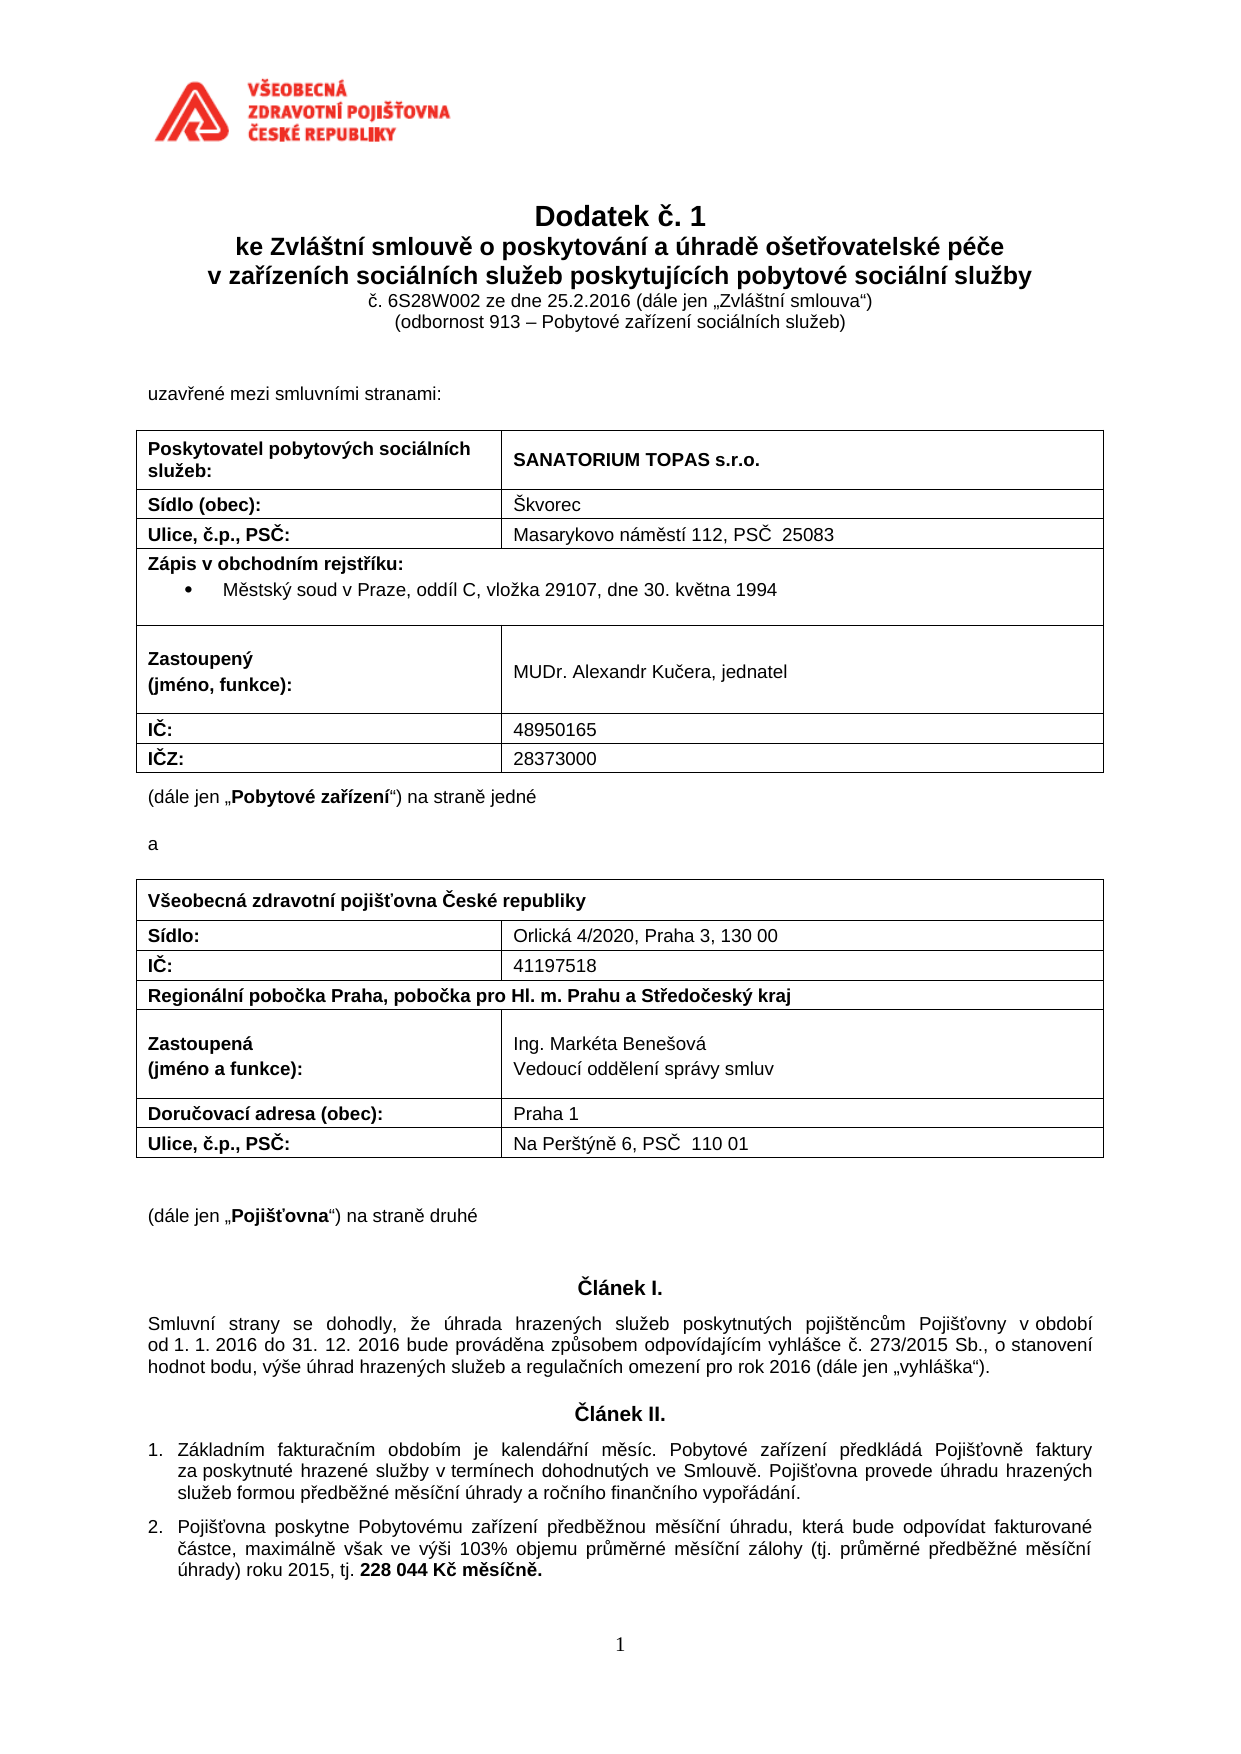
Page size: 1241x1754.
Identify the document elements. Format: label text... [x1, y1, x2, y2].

picture [147, 73, 459, 149]
list Pojišťovna poskytne Pobytovému zařízení předběžnou měsíční úhradu, která bude odpovídat fakturované částce, maximálně však ve výši 103% objemu průměrné měsíční zálohy (tj. průměrné předběžné měsíční úhrady) roku 2015, tj. 228 044 Kč měsíčně. [148, 1516, 1093, 1581]
text Článek II. [148, 1402, 1093, 1426]
text (dále jen „Pobytové zařízení“) na straně jedné [148, 786, 1093, 807]
table_cell IČ: [137, 714, 501, 743]
text (odbornost 913 – Pobytové zařízení sociálních služeb) [148, 311, 1093, 333]
table_header Všeobecná zdravotní pojišťovna České republiky [137, 880, 1103, 920]
list Základním fakturačním obdobím je kalendářní měsíc. Pobytové zařízení předkládá Pojišťovně faktury za poskytnuté hrazené služby v termínech dohodnutých ve Smlouvě. Pojišťovna provede úhradu hrazených služeb formou předběžné měsíční úhrady a ročního finančního vypořádání. [148, 1439, 1093, 1503]
table_cell Doručovací adresa (obec): [137, 1099, 501, 1127]
text Článek I. [148, 1276, 1093, 1300]
table_cell Škvorec [502, 490, 1103, 518]
table_cell Ulice, č.p., PSČ: [137, 519, 501, 548]
text č. 6S28W002 ze dne 25.2.2016 (dále jen „Zvláštní smlouva“) [148, 290, 1093, 311]
text ke Zvláštní smlouvě o poskytování a úhradě ošetřovatelské péče [148, 232, 1093, 261]
table_cell 41197518 [502, 951, 1103, 979]
text uzavřené mezi smluvními stranami: [148, 383, 1093, 404]
table_cell IČZ: [137, 744, 501, 772]
table_cell 48950165 [502, 714, 1103, 743]
table_cell Orlická 4/2020, Praha 3, 130 00 [502, 921, 1103, 950]
table_cell Regionální pobočka Praha, pobočka pro Hl. m. Prahu a Středočeský kraj [137, 981, 1103, 1009]
text v zařízeních sociálních služeb poskytujících pobytové sociální služby [148, 261, 1093, 290]
table_cell Ulice, č.p., PSČ: [137, 1128, 501, 1157]
table_cell IČ: [137, 951, 501, 979]
text Smluvní strany se dohodly, že úhrada hrazených služeb poskytnutých pojištěncům Pojišťovny v období od 1. 1. 2016 do 31. 12. 2016 bude prováděna způsobem odpovídajícím vyhlášce č. 273/2015 Sb., o stanovení hodnot bodu, výše úhrad hrazených služeb a regulačních omezení pro rok 2016 (dále jen „vyhláška“). [148, 1312, 1093, 1377]
table_cell Sídlo (obec): [137, 490, 501, 518]
table_cell Zápis v obchodním rejstříku: Městský soud v Praze, oddíl C, vložka 29107, dne 30. května 1994 [137, 549, 1103, 624]
text (dále jen „Pojišťovna“) na straně druhé [148, 1204, 1093, 1226]
table_cell Ing. Markéta Benešová Vedoucí oddělení správy smluv [502, 1010, 1103, 1098]
table_cell MUDr. Alexandr Kučera, jednatel [502, 626, 1103, 713]
table_cell Na Perštýně 6, PSČ 110 01 [502, 1128, 1103, 1157]
text a [148, 832, 1093, 854]
table_header SANATORIUM TOPAS s.r.o. [502, 431, 1103, 488]
table_cell Sídlo: [137, 921, 501, 950]
table_cell Praha 1 [502, 1099, 1103, 1127]
table_cell Masarykovo náměstí 112, PSČ 25083 [502, 519, 1103, 548]
table_cell Zastoupený (jméno, funkce): [137, 626, 501, 713]
table_cell Zastoupená (jméno a funkce): [137, 1010, 501, 1098]
table_header Poskytovatel pobytových sociálních služeb: [137, 431, 501, 488]
text Dodatek č. 1 [148, 199, 1093, 232]
table_cell 28373000 [502, 744, 1103, 772]
